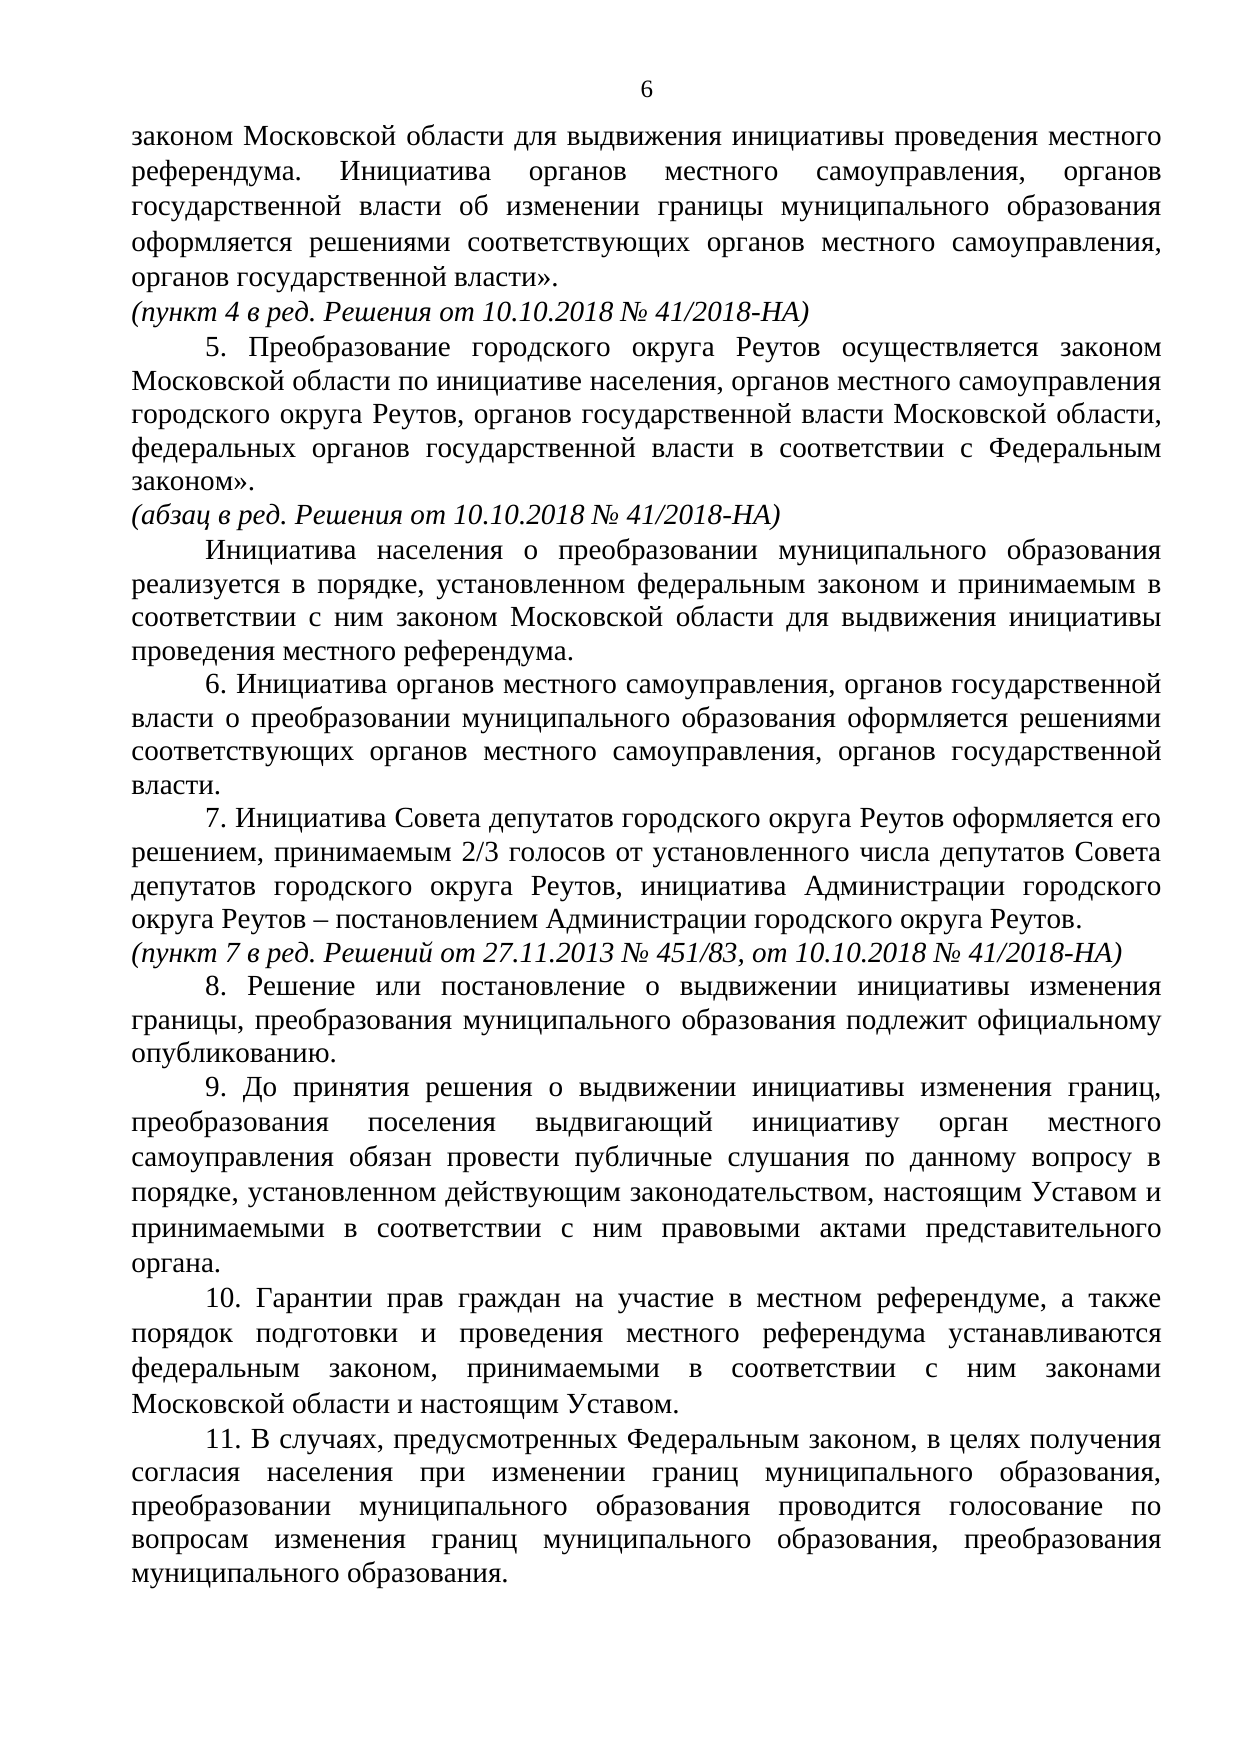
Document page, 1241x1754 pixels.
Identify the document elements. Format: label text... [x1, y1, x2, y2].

text (абзац в ред. Решения от 10.10.2018 № 41/2018-НА) [131, 497, 1162, 531]
text 5. Преобразование городского округа Реутов осуществляется законом Московской области по инициативе населения, органов местного самоуправления городского округа Реутов, органов государственной власти Московской области, федеральных органов государственной власти в соответствии с Федеральным законом». [131, 329, 1162, 497]
text 6. Инициатива органов местного самоуправления, органов государственной власти о преобразовании муниципального образования оформляется решениями соответствующих органов местного самоуправления, органов государственной власти. [131, 666, 1162, 801]
text (пункт 4 в ред. Решения от 10.10.2018 № 41/2018-НА) [131, 294, 1162, 328]
text Инициатива населения о преобразовании муниципального образования реализуется в порядке, установленном федеральным законом и принимаемым в соответствии с ним законом Московской области для выдвижения инициативы проведения местного референдума. [131, 532, 1162, 666]
text 9. До принятия решения о выдвижении инициативы изменения границ, преобразования поселения выдвигающий инициативу орган местного самоуправления обязан провести публичные слушания по данному вопросу в порядке, установленном действующим законодательством, настоящим Уставом и принимаемыми в соответствии с ним правовыми актами представительного органа. [131, 1069, 1162, 1278]
text 11. В случаях, предусмотренных Федеральным законом, в целях получения согласия населения при изменении границ муниципального образования, преобразовании муниципального образования проводится голосование по вопросам изменения границ муниципального образования, преобразования муниципального образования. [131, 1421, 1162, 1589]
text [131, 118, 1162, 292]
text 8. Решение или постановление о выдвижении инициативы изменения границы, преобразования муниципального образования подлежит официальному опубликованию. [131, 968, 1162, 1069]
text 7. Инициатива Совета депутатов городского округа Реутов оформляется его решением, принимаемым 2/3 голосов от установленного числа депутатов Совета депутатов городского округа Реутов, инициатива Администрации городского округа Реутов – постановлением Администрации городского округа Реутов. [131, 801, 1162, 935]
text (пункт 7 в ред. Решений от 27.11.2013 № 451/83, от 10.10.2018 № 41/2018-НА) [131, 935, 1162, 968]
text 10. Гарантии прав граждан на участие в местном референдуме, а также порядок подготовки и проведения местного референдума устанавливаются федеральным законом, принимаемыми в соответствии с ним законами Московской области и настоящим Уставом. [131, 1280, 1162, 1419]
